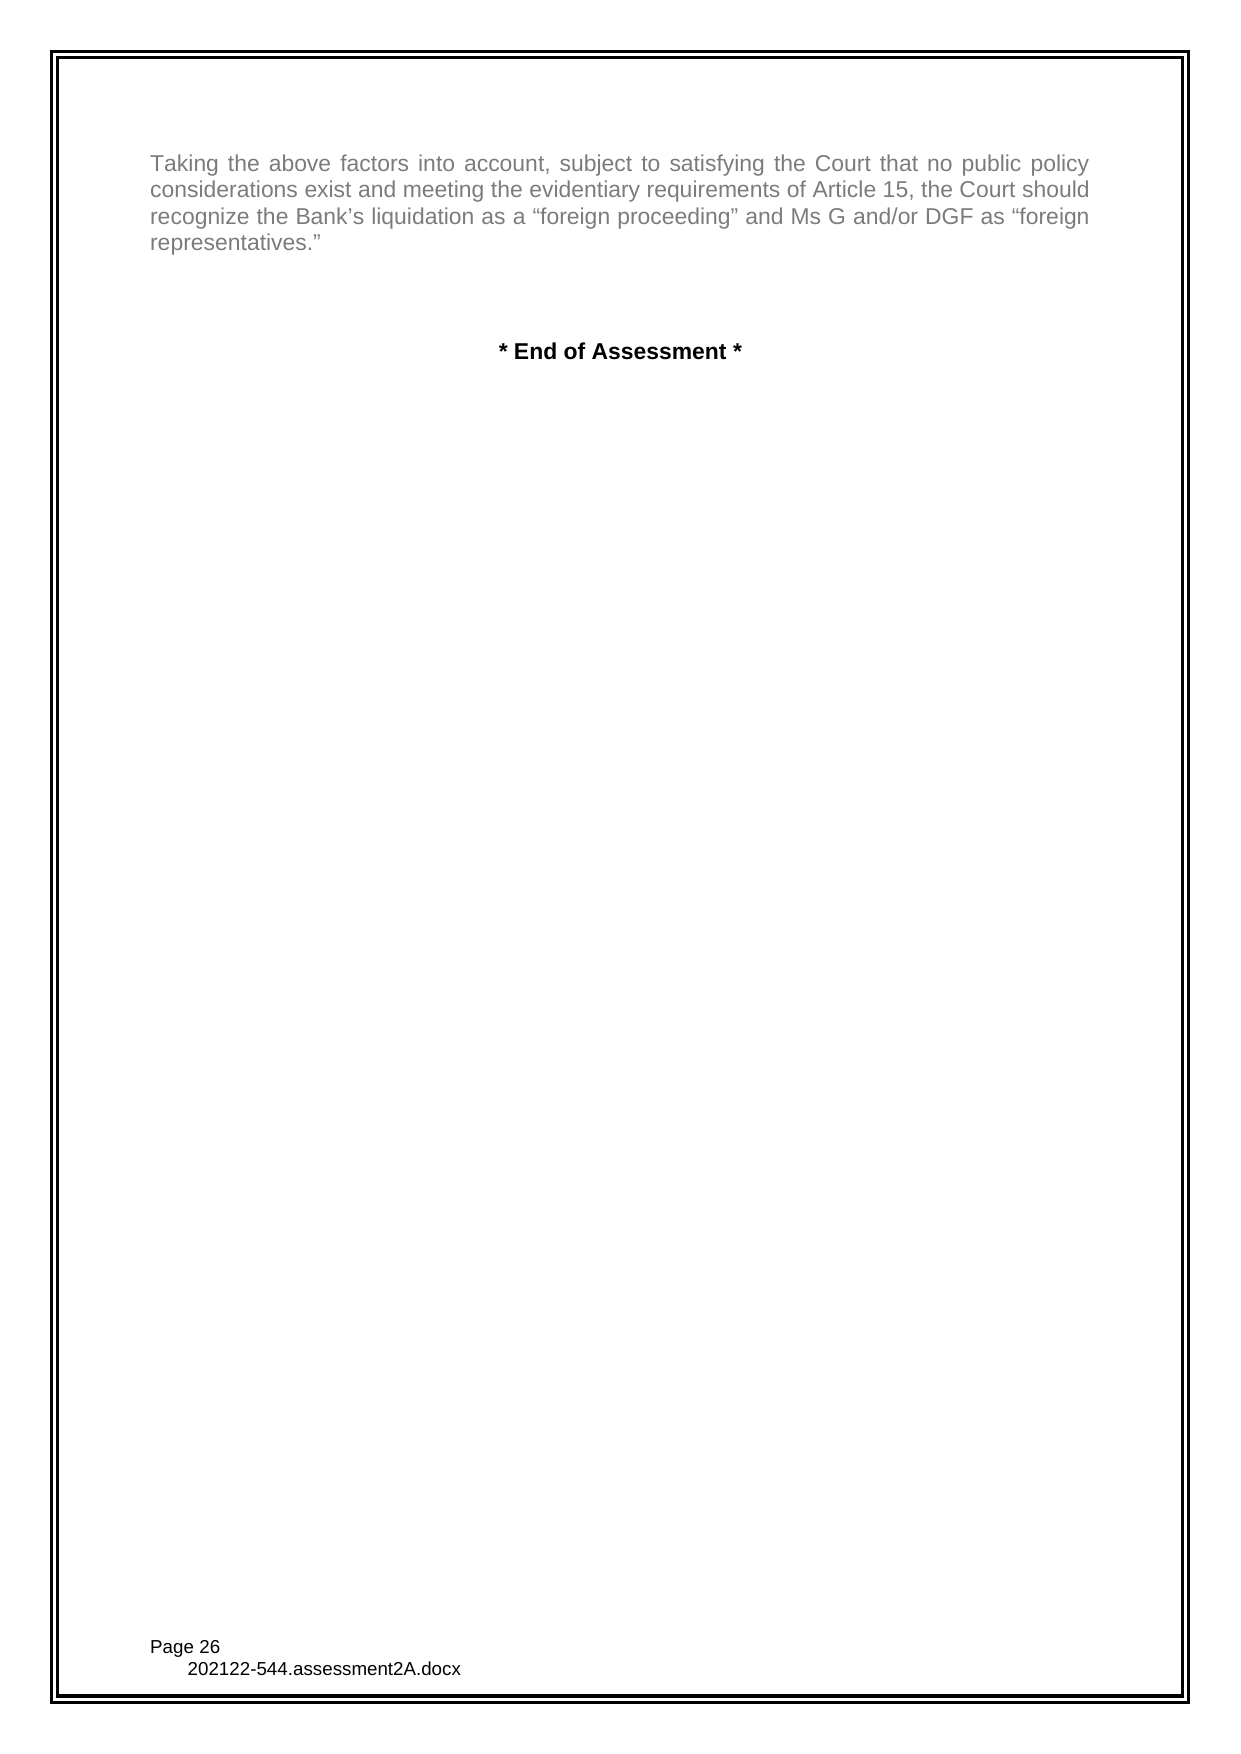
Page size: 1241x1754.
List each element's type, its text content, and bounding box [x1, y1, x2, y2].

text Taking the above factors into account, subject to satisfying the Court that no public policy considerations exist and meeting the evidentiary requirements of Article 15, the Court should recognize the Bank’s liquidation as a “foreign proceeding” and Ms G and/or DGF as “foreign representatives.” [150, 150, 1090, 255]
text * End of Assessment * [150, 338, 1090, 365]
